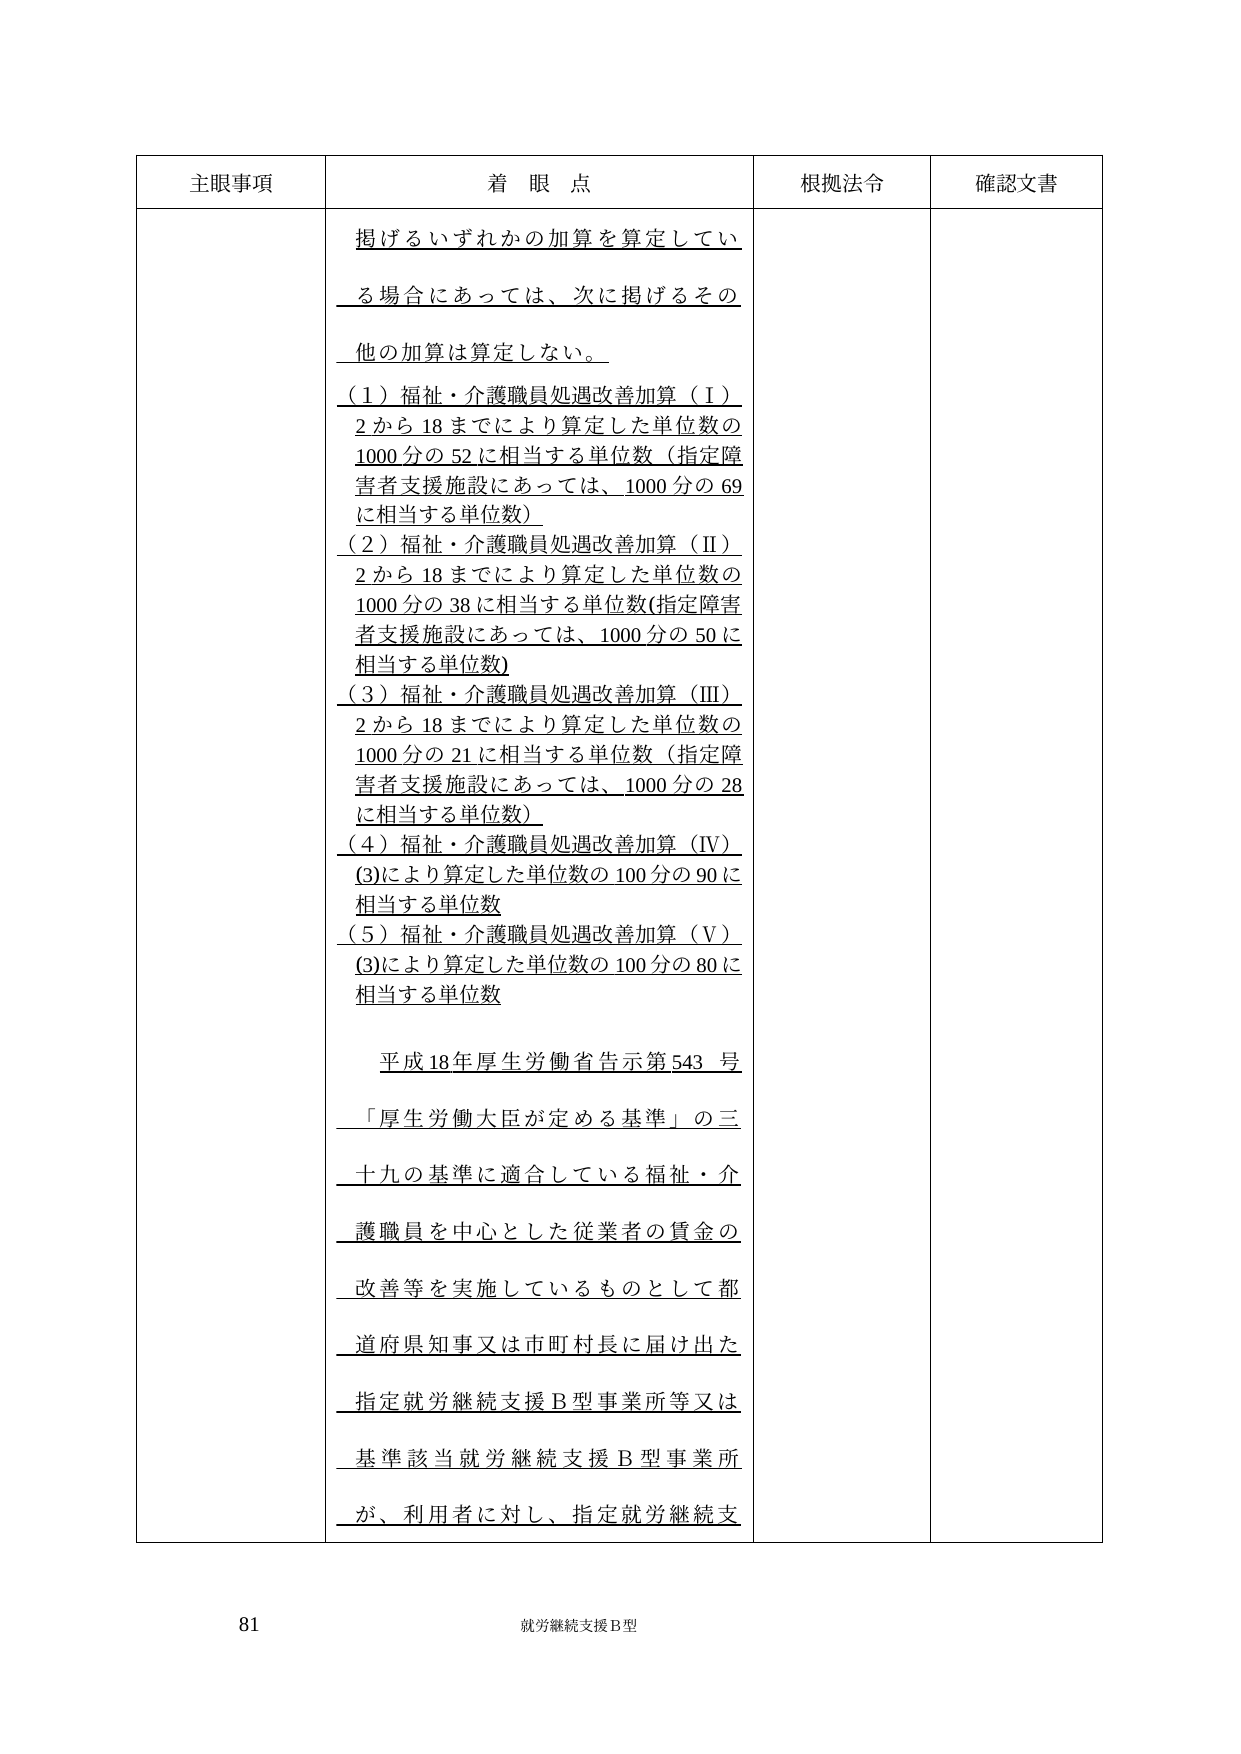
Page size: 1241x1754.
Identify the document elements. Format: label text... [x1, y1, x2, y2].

table_header 主眼事項 [137, 156, 325, 208]
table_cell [754, 209, 930, 1542]
table_header 確認文書 [931, 156, 1102, 208]
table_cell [326, 209, 753, 1542]
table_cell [137, 209, 325, 1542]
table_header 根拠法令 [754, 156, 930, 208]
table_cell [931, 209, 1102, 1542]
table_header 着 眼 点 [326, 156, 753, 208]
